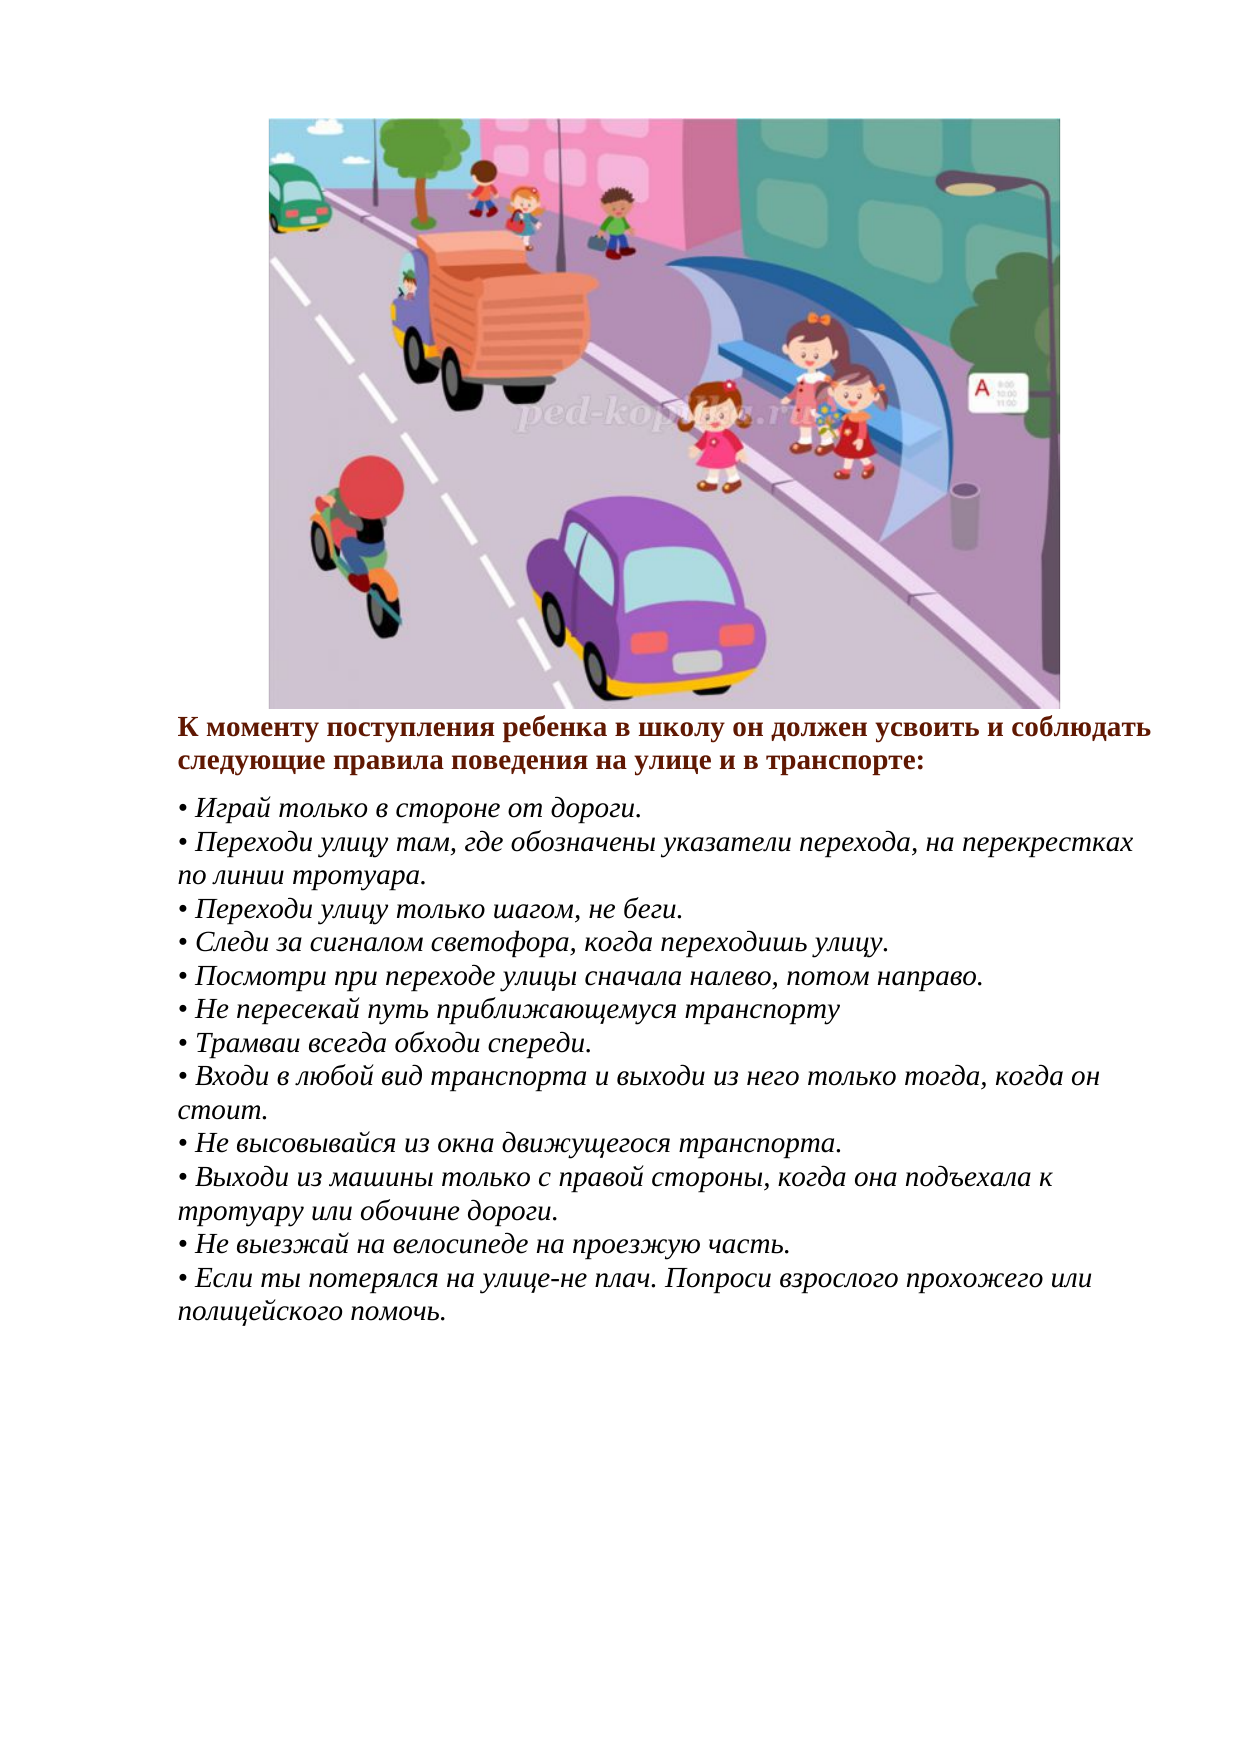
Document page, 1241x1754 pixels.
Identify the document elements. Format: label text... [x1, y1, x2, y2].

picture [268, 118, 1061, 709]
text К моменту поступления ребенка в школу он должен усвоить и соблюдать следующие правила поведения на улице и в транспорте: [177, 709, 1152, 776]
text • Играй только в стороне от дороги. • Переходи улицу там, где обозначены указатели перехода, на перекрестках по линии тротуара. • Переходи улицу только шагом, не беги. • Следи за сигналом светофора, когда переходишь улицу. • Посмотри при переходе улицы сначала налево, потом направо. • Не пересекай путь приближающемуся транспорту • Трамваи всегда обходи спереди. • Входи в любой вид транспорта и выходи из него только тогда, когда он стоит. • Не высовывайся из окна движущегося транспорта. • Выходи из машины только с правой стороны, когда она подъехала к тротуару или обочине дороги. • Не выезжай на велосипеде на проезжую часть. • Если ты потерялся на улице-не плач. Попроси взрослого прохожего или полицейского помочь. [177, 790, 1152, 1327]
